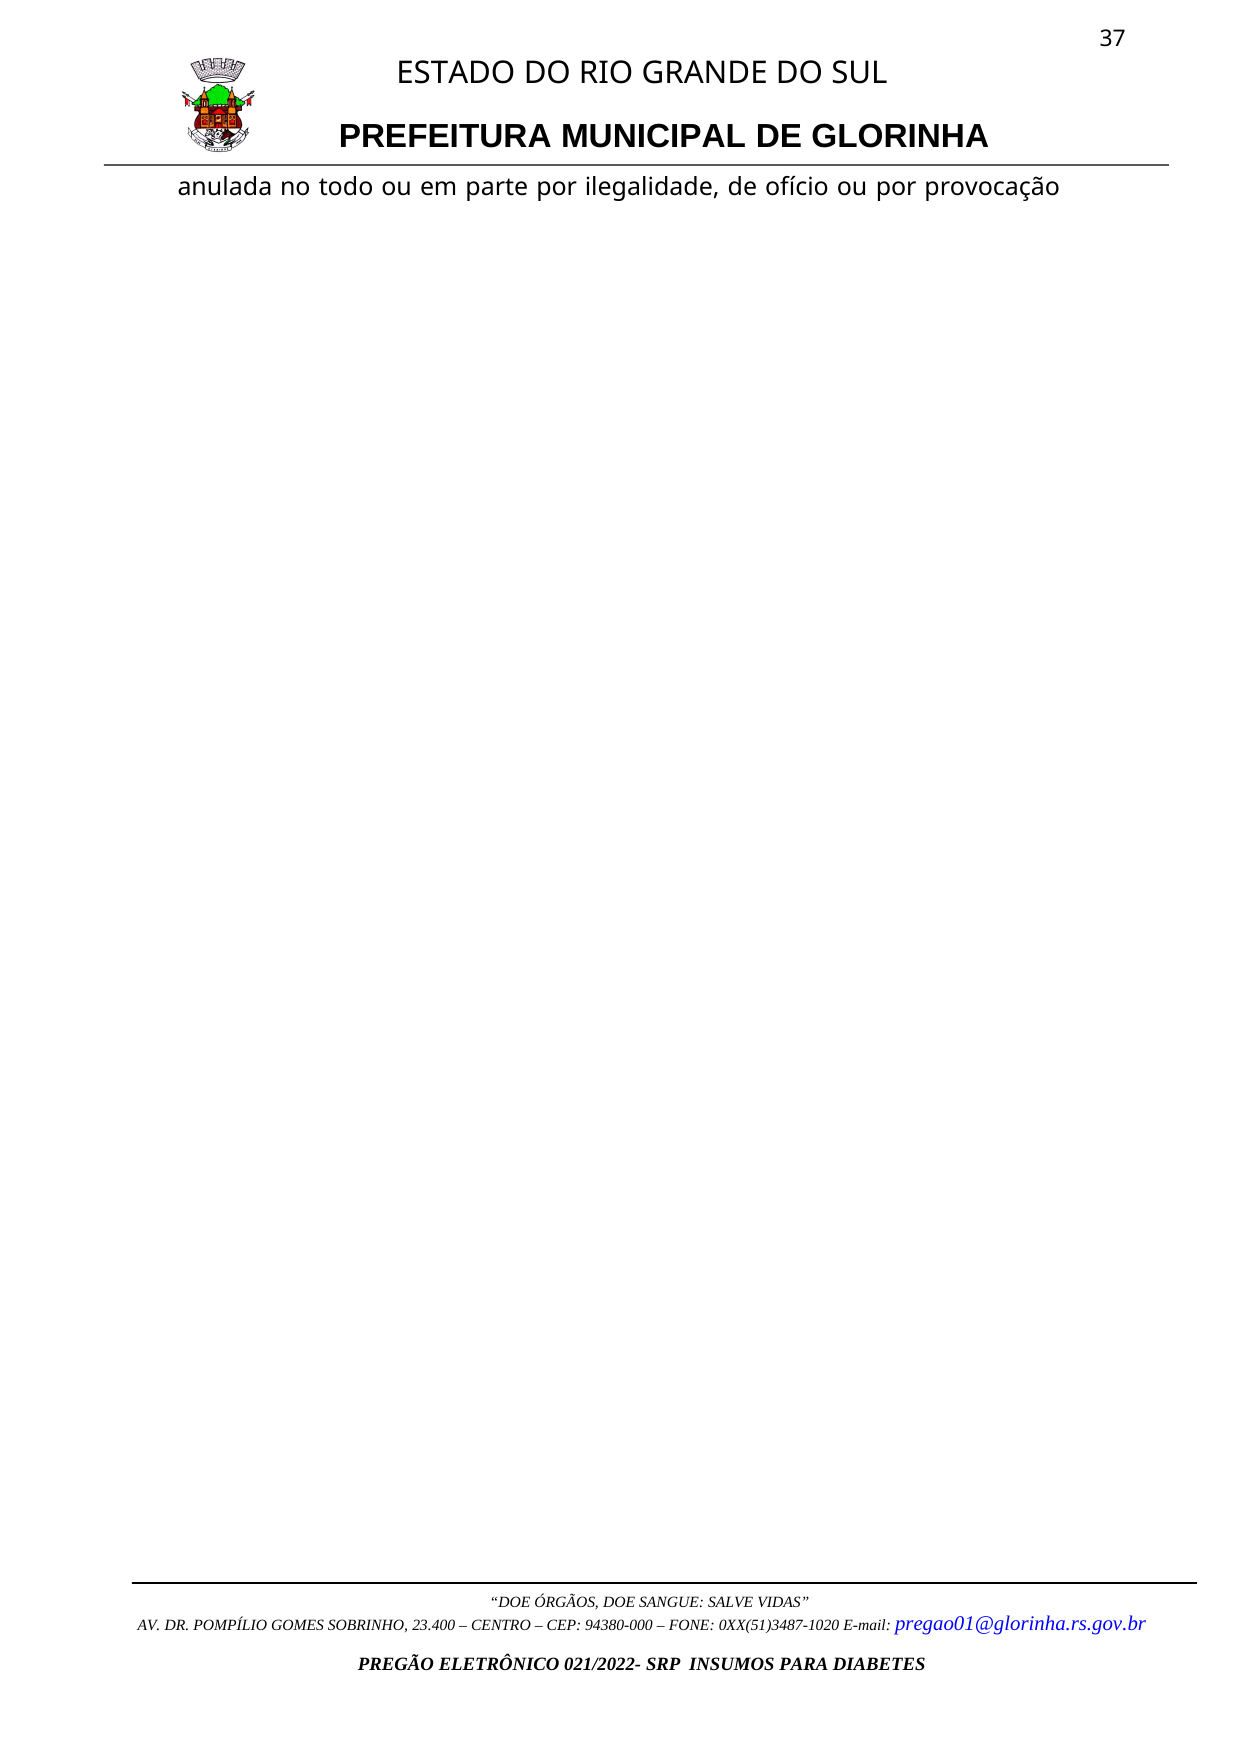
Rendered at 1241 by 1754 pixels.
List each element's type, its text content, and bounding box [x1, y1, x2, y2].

picture [177, 54, 259, 155]
